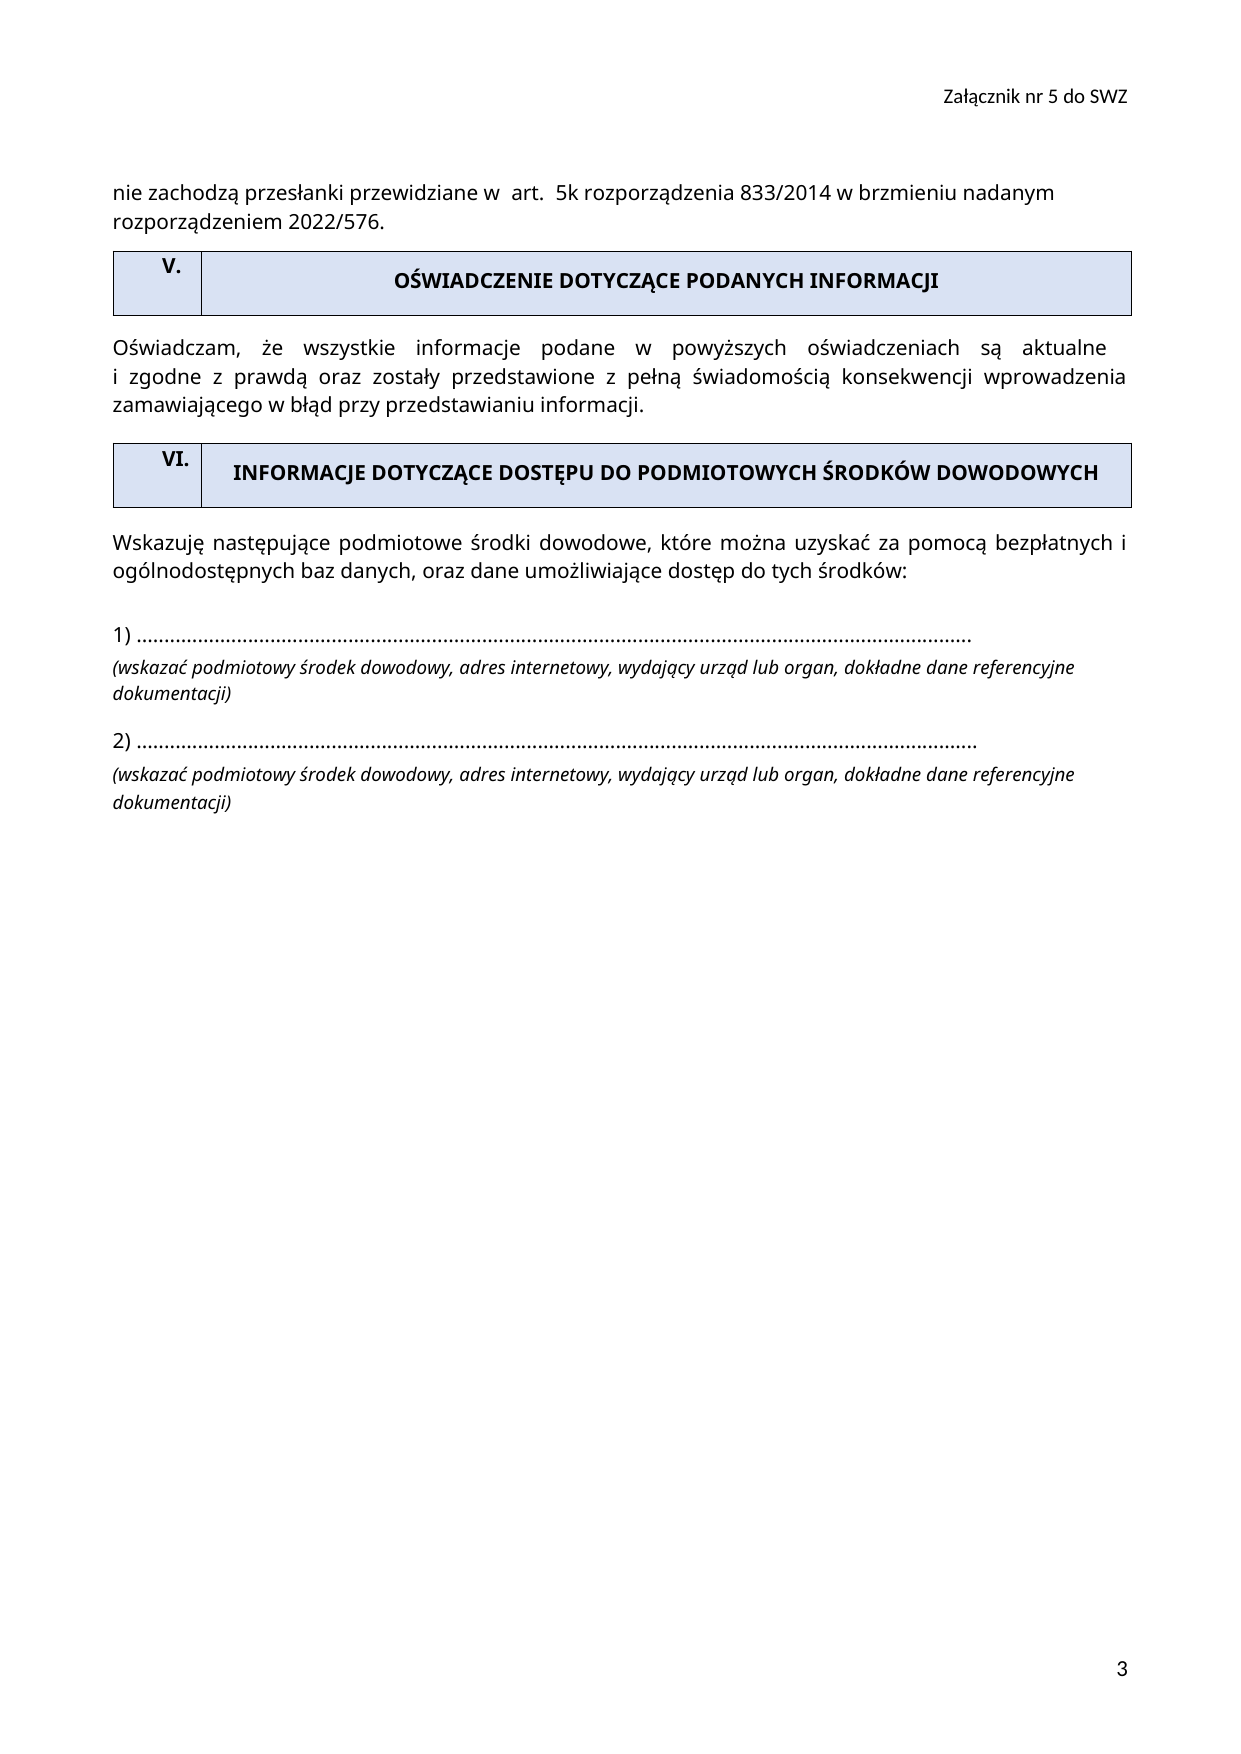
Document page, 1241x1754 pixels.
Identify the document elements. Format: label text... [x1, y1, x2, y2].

text (wskazać podmiotowy środek dowodowy, adres internetowy, wydający urząd lub organ, dokładne dane referencyjne dokumentacji) [112, 654, 1128, 706]
text nie zachodzą przesłanki przewidziane w art. 5k rozporządzenia 833/2014 w brzmieniu nadanym rozporządzeniem 2022/576. [112, 150, 1128, 235]
table_header [114, 444, 201, 507]
text 2) ....................................................................................................................................................... [112, 727, 1128, 755]
table_header INFORMACJE DOTYCZĄCE DOSTĘPU DO PODMIOTOWYCH ŚRODKÓW DOWODOWYCH [202, 444, 1131, 507]
text Wskazuję następujące podmiotowe środki dowodowe, które można uzyskać za pomocą bezpłatnych i ogólnodostępnych baz danych, oraz dane umożliwiające dostęp do tych środków: [112, 528, 1128, 585]
text Oświadczam, że wszystkie informacje podane w powyższych oświadczeniach są aktualne i zgodne z prawdą oraz zostały przedstawione z pełną świadomością konsekwencji wprowadzenia zamawiającego w błąd przy przedstawianiu informacji. [112, 333, 1128, 419]
text 1) ...................................................................................................................................................... [112, 591, 1128, 648]
table_header [114, 252, 201, 315]
table_header OŚWIADCZENIE DOTYCZĄCE PODANYCH INFORMACJI [202, 252, 1131, 315]
text (wskazać podmiotowy środek dowodowy, adres internetowy, wydający urząd lub organ, dokładne dane referencyjne dokumentacji) [112, 761, 1128, 815]
